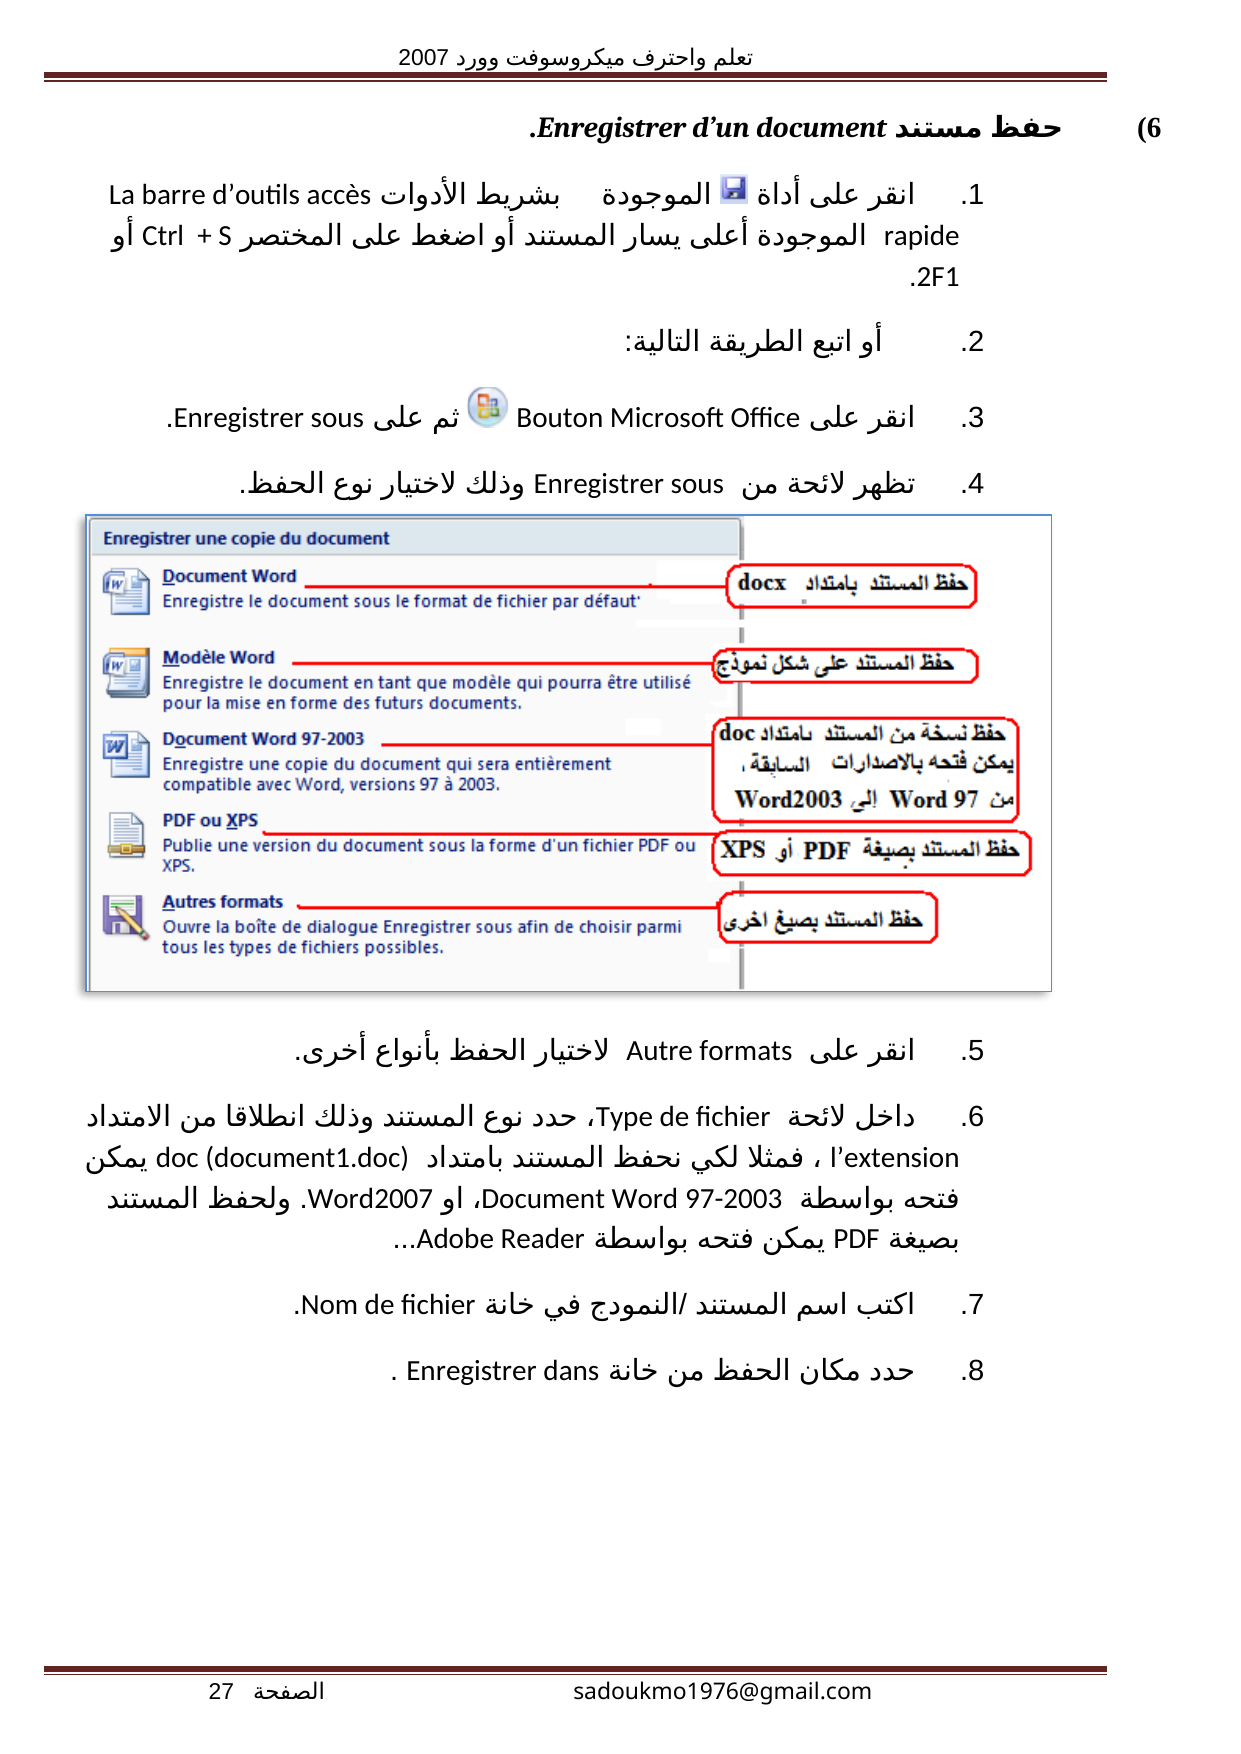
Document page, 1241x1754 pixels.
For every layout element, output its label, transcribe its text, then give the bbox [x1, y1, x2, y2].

subtitle انقر على Bouton Microsoft Office ثم على Enregistrer sous. [44, 387, 960, 435]
subtitle انقر على أداة الموجودة بشريط الأدوات La barre d’outils accès rapide الموجودة أعلى يسار المستند أو اضغط على المختصر Ctrl + S أو 2F1. [44, 174, 960, 293]
subtitle أو اتبع الطريقة التالية: [44, 323, 960, 357]
picture [87, 516, 1051, 991]
subtitle حفظ مستند Enregistrer d’un document. [44, 110, 1137, 144]
picture [467, 387, 509, 428]
subtitle اكتب اسم المستند /النمودج في خانة Nom de fichier. [44, 1286, 960, 1322]
subtitle حدد مكان الحفظ من خانة Enregistrer dans . [44, 1352, 960, 1388]
picture [720, 174, 748, 204]
subtitle داخل لائحة Type de fichier، حدد نوع المستند وذلك انطلاقا من الامتداد l’extension ، فمثلا لكي نحفظ المستند بامتداد doc (document1.doc) يمكن فتحه بواسطة Document Word 97-2003، او Word2007. ولحفظ المستند بصيغة PDF يمكن فتحه بواسطة Adobe Reader... [44, 1098, 960, 1256]
subtitle انقر على Autre formats لاختيار الحفظ بأنواع أخرى. [44, 1032, 960, 1068]
subtitle تظهر لائحة من Enregistrer sous وذلك لاختيار نوع الحفظ. [44, 465, 960, 501]
